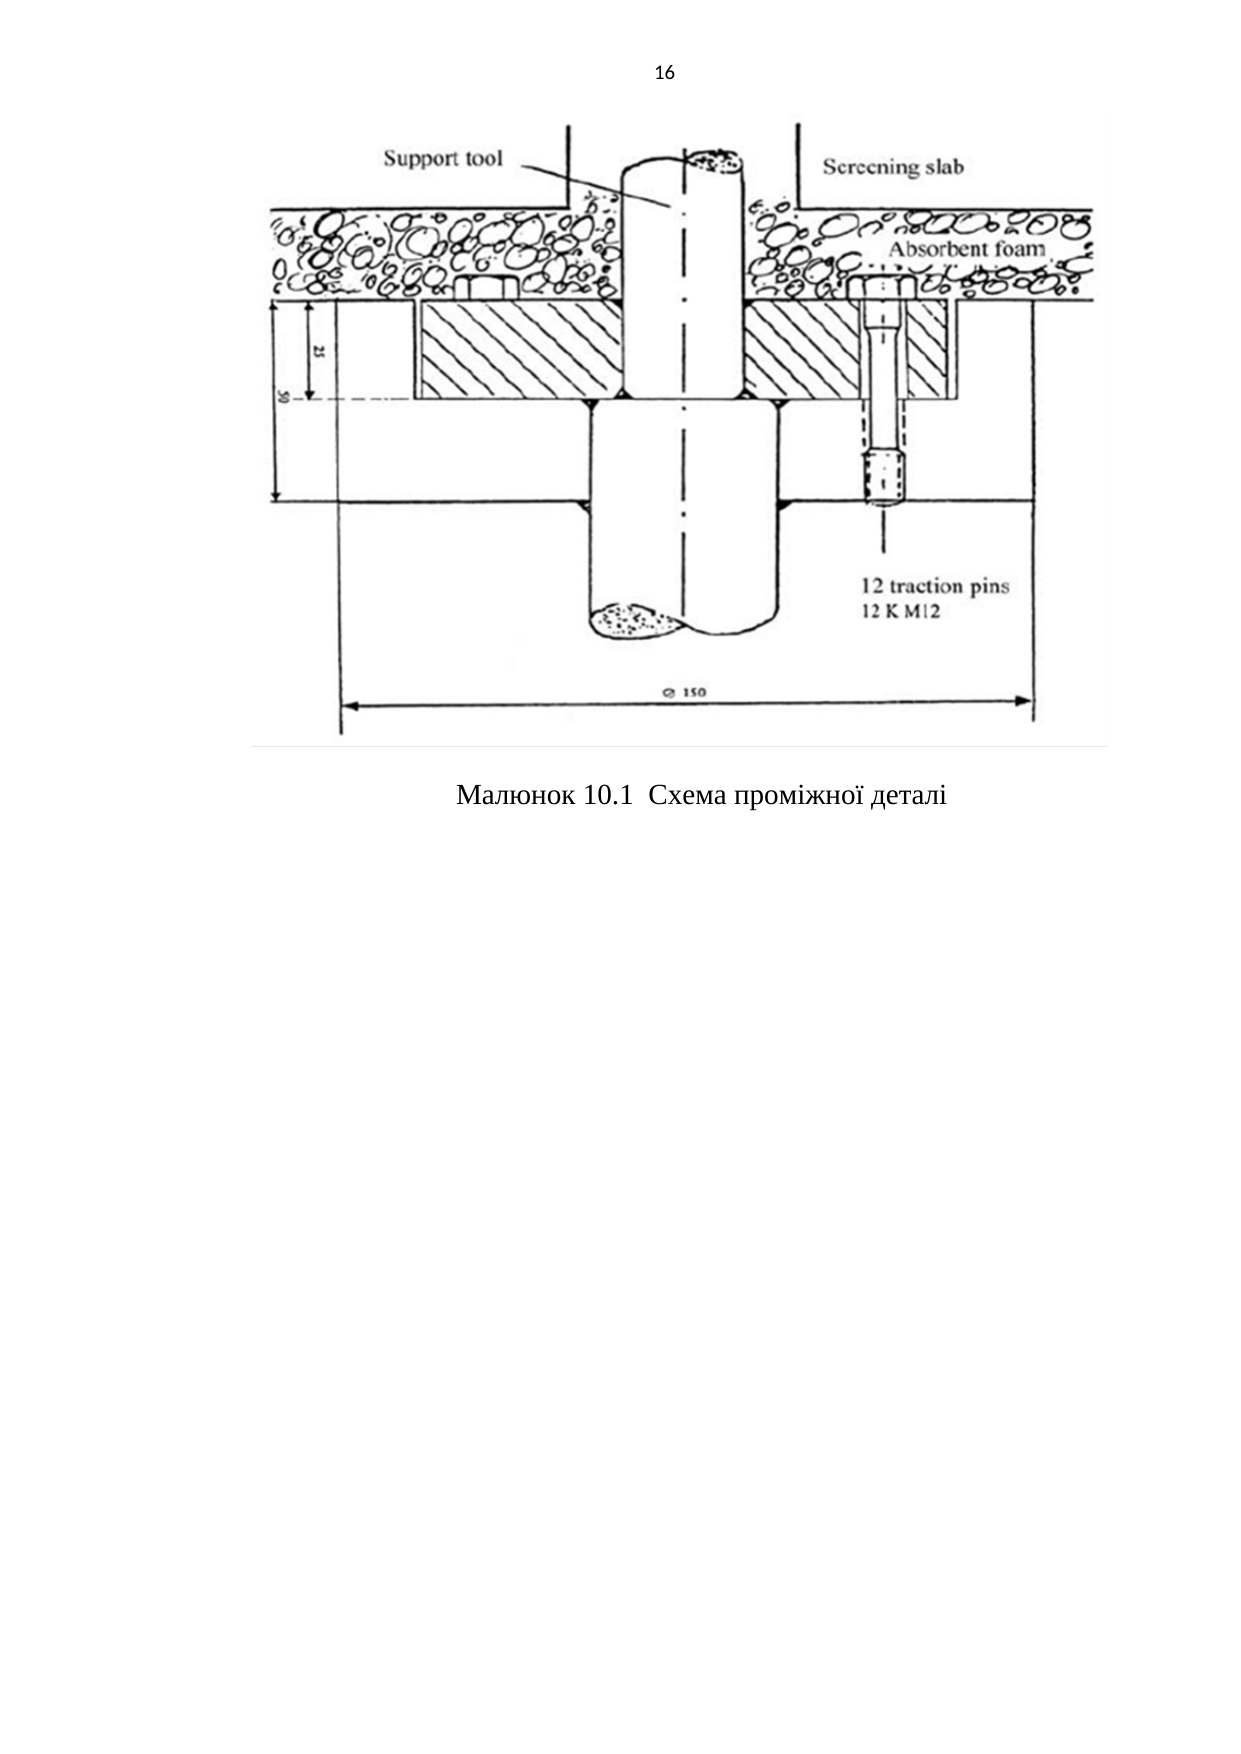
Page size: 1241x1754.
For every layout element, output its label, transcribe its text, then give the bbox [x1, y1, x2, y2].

text Малюнок 10.1 Схема проміжної деталі [177, 777, 1152, 810]
picture [251, 113, 1109, 748]
